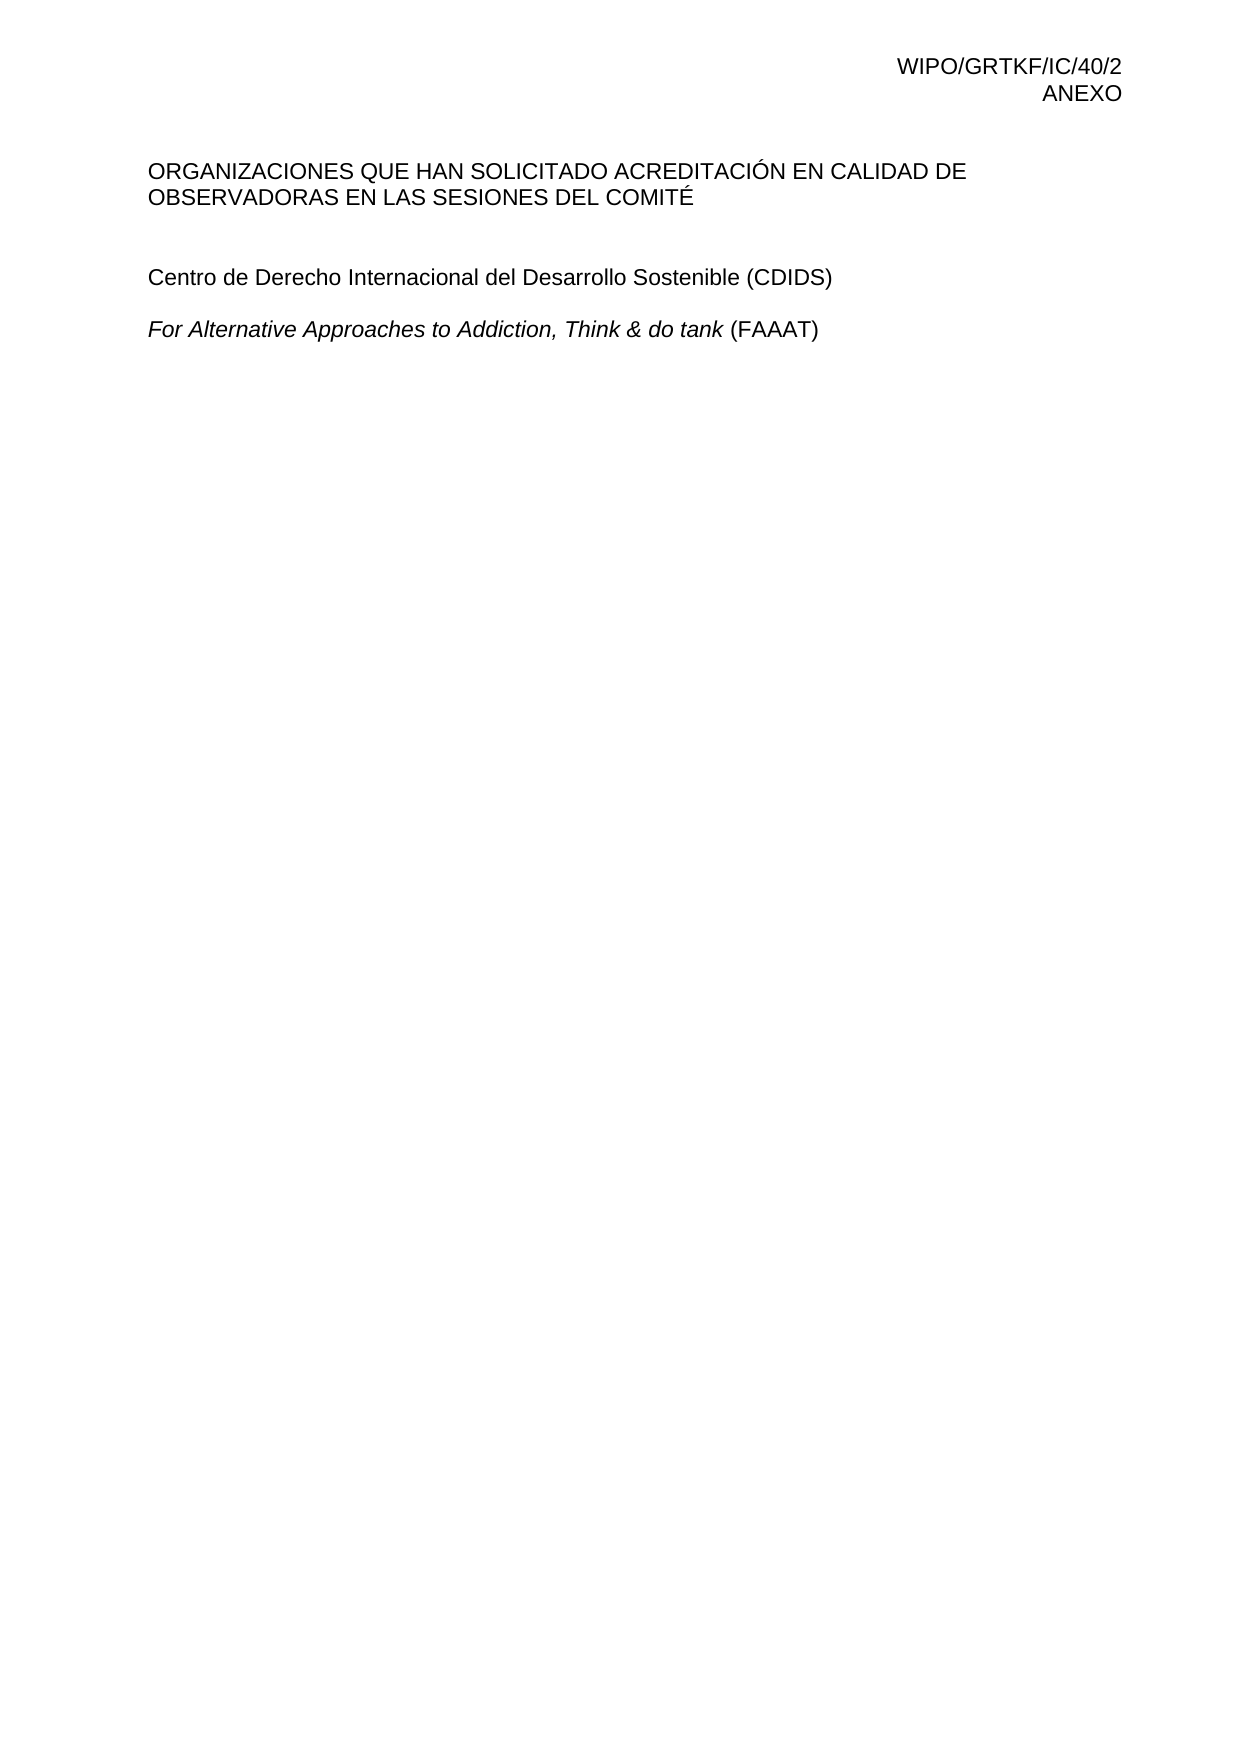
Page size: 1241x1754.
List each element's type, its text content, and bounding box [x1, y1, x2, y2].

text ORGANIZACIONES QUE HAN SOLICITADO ACREDITACIÓN EN CALIDAD DE OBSERVADORAS EN LAS SESIONES DEL COMITÉ [148, 158, 1107, 211]
text Centro de Derecho Internacional del Desarrollo Sostenible (CDIDS) [148, 264, 1122, 290]
text For Alternative Approaches to Addiction, Think & do tank (FAAAT) [148, 316, 1122, 343]
